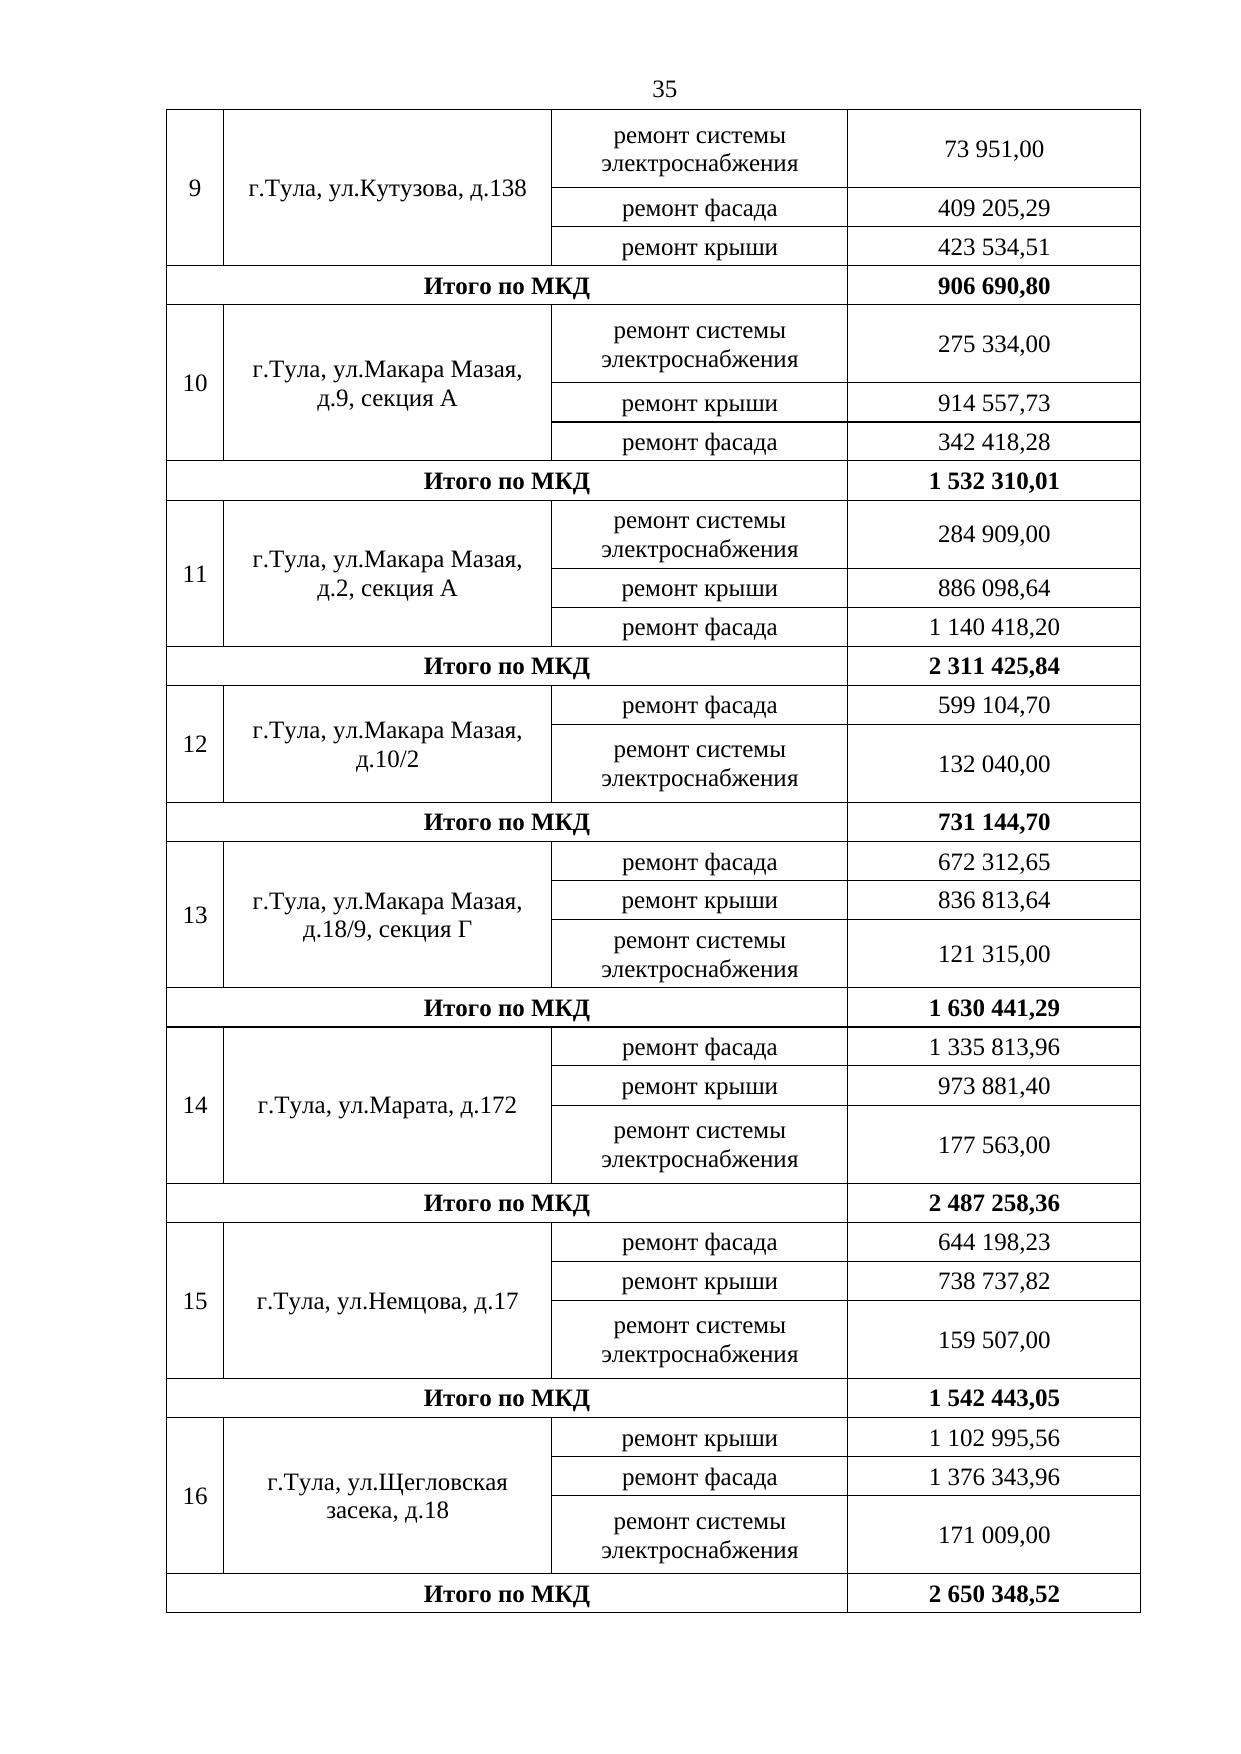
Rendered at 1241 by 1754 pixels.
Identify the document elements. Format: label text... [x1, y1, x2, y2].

table_cell Итого по МКД [167, 461, 847, 499]
table_cell г.Тула, ул.Марата, д.172 [224, 1028, 551, 1183]
table_cell 2 487 258,36 [848, 1184, 1140, 1222]
table_cell ремонт крыши [552, 569, 847, 607]
table_cell 2 311 425,84 [848, 647, 1140, 685]
table_cell ремонт крыши [552, 1418, 847, 1456]
table_cell г.Тула, ул.Макара Мазая, д.18/9, секция Г [224, 842, 551, 987]
table_cell ремонт фасада [552, 608, 847, 646]
table_cell 132 040,00 [848, 725, 1140, 802]
table_cell 1 140 418,20 [848, 608, 1140, 646]
table_cell ремонт фасада [552, 842, 847, 880]
table_cell 1 630 441,29 [848, 988, 1140, 1026]
table_cell 1 542 443,05 [848, 1379, 1140, 1417]
table_cell Итого по МКД [167, 1379, 847, 1417]
table_cell г.Тула, ул.Кутузова, д.138 [224, 110, 551, 265]
table_cell 886 098,64 [848, 569, 1140, 607]
table_cell 12 [167, 686, 223, 802]
table_cell ремонт фасада [552, 1028, 847, 1065]
table_cell 177 563,00 [848, 1106, 1140, 1183]
table_cell 1 376 343,96 [848, 1457, 1140, 1495]
table_cell ремонт системы электроснабжения [552, 1301, 847, 1378]
table_cell ремонт фасада [552, 686, 847, 724]
table_cell 16 [167, 1418, 223, 1573]
table_cell ремонт системы электроснабжения [552, 920, 847, 987]
table_cell 731 144,70 [848, 803, 1140, 841]
table_cell 11 [167, 501, 223, 646]
table_cell г.Тула, ул.Макара Мазая, д.2, секция А [224, 501, 551, 646]
table_cell 2 650 348,52 [848, 1574, 1140, 1612]
table_cell 423 534,51 [848, 227, 1140, 265]
table_cell 121 315,00 [848, 920, 1140, 987]
table_cell ремонт системы электроснабжения [552, 305, 847, 382]
table_cell 342 418,28 [848, 423, 1140, 460]
table_cell 973 881,40 [848, 1066, 1140, 1104]
table_cell 15 [167, 1223, 223, 1378]
table_cell 284 909,00 [848, 501, 1140, 567]
table_cell 73 951,00 [848, 110, 1140, 187]
table_cell 672 312,65 [848, 842, 1140, 880]
table_cell ремонт крыши [552, 1066, 847, 1104]
table_cell Итого по МКД [167, 1574, 847, 1612]
table_cell г.Тула, ул.Немцова, д.17 [224, 1223, 551, 1378]
table_cell 836 813,64 [848, 881, 1140, 919]
table_cell 1 335 813,96 [848, 1028, 1140, 1065]
table_cell 171 009,00 [848, 1496, 1140, 1573]
table_cell ремонт системы электроснабжения [552, 110, 847, 187]
table_cell Итого по МКД [167, 647, 847, 685]
table_cell ремонт фасада [552, 423, 847, 460]
table_cell 1 532 310,01 [848, 461, 1140, 499]
table_cell Итого по МКД [167, 266, 847, 304]
table_cell 13 [167, 842, 223, 987]
table_cell 159 507,00 [848, 1301, 1140, 1378]
table_cell 275 334,00 [848, 305, 1140, 382]
table_cell 644 198,23 [848, 1223, 1140, 1261]
table_cell Итого по МКД [167, 988, 847, 1026]
table_cell 14 [167, 1028, 223, 1183]
table_cell ремонт крыши [552, 227, 847, 265]
table_cell ремонт крыши [552, 881, 847, 919]
table_cell 914 557,73 [848, 383, 1140, 421]
table_cell Итого по МКД [167, 1184, 847, 1222]
table_cell 10 [167, 305, 223, 460]
table_cell ремонт крыши [552, 383, 847, 421]
table_cell Итого по МКД [167, 803, 847, 841]
table_cell г.Тула, ул.Макара Мазая, д.9, секция А [224, 305, 551, 460]
table_cell 906 690,80 [848, 266, 1140, 304]
table_cell 409 205,29 [848, 188, 1140, 226]
table_cell 9 [167, 110, 223, 265]
table_cell ремонт системы электроснабжения [552, 1106, 847, 1183]
table_cell ремонт системы электроснабжения [552, 1496, 847, 1573]
table_cell г.Тула, ул.Макара Мазая, д.10/2 [224, 686, 551, 802]
table_cell 599 104,70 [848, 686, 1140, 724]
table_cell ремонт фасада [552, 1223, 847, 1261]
table_cell ремонт фасада [552, 188, 847, 226]
table_cell г.Тула, ул.Щегловская засека, д.18 [224, 1418, 551, 1573]
table_cell ремонт фасада [552, 1457, 847, 1495]
table_cell 1 102 995,56 [848, 1418, 1140, 1456]
table_cell ремонт системы электроснабжения [552, 725, 847, 802]
table_cell ремонт крыши [552, 1262, 847, 1300]
table_cell ремонт системы электроснабжения [552, 501, 847, 567]
table_cell 738 737,82 [848, 1262, 1140, 1300]
